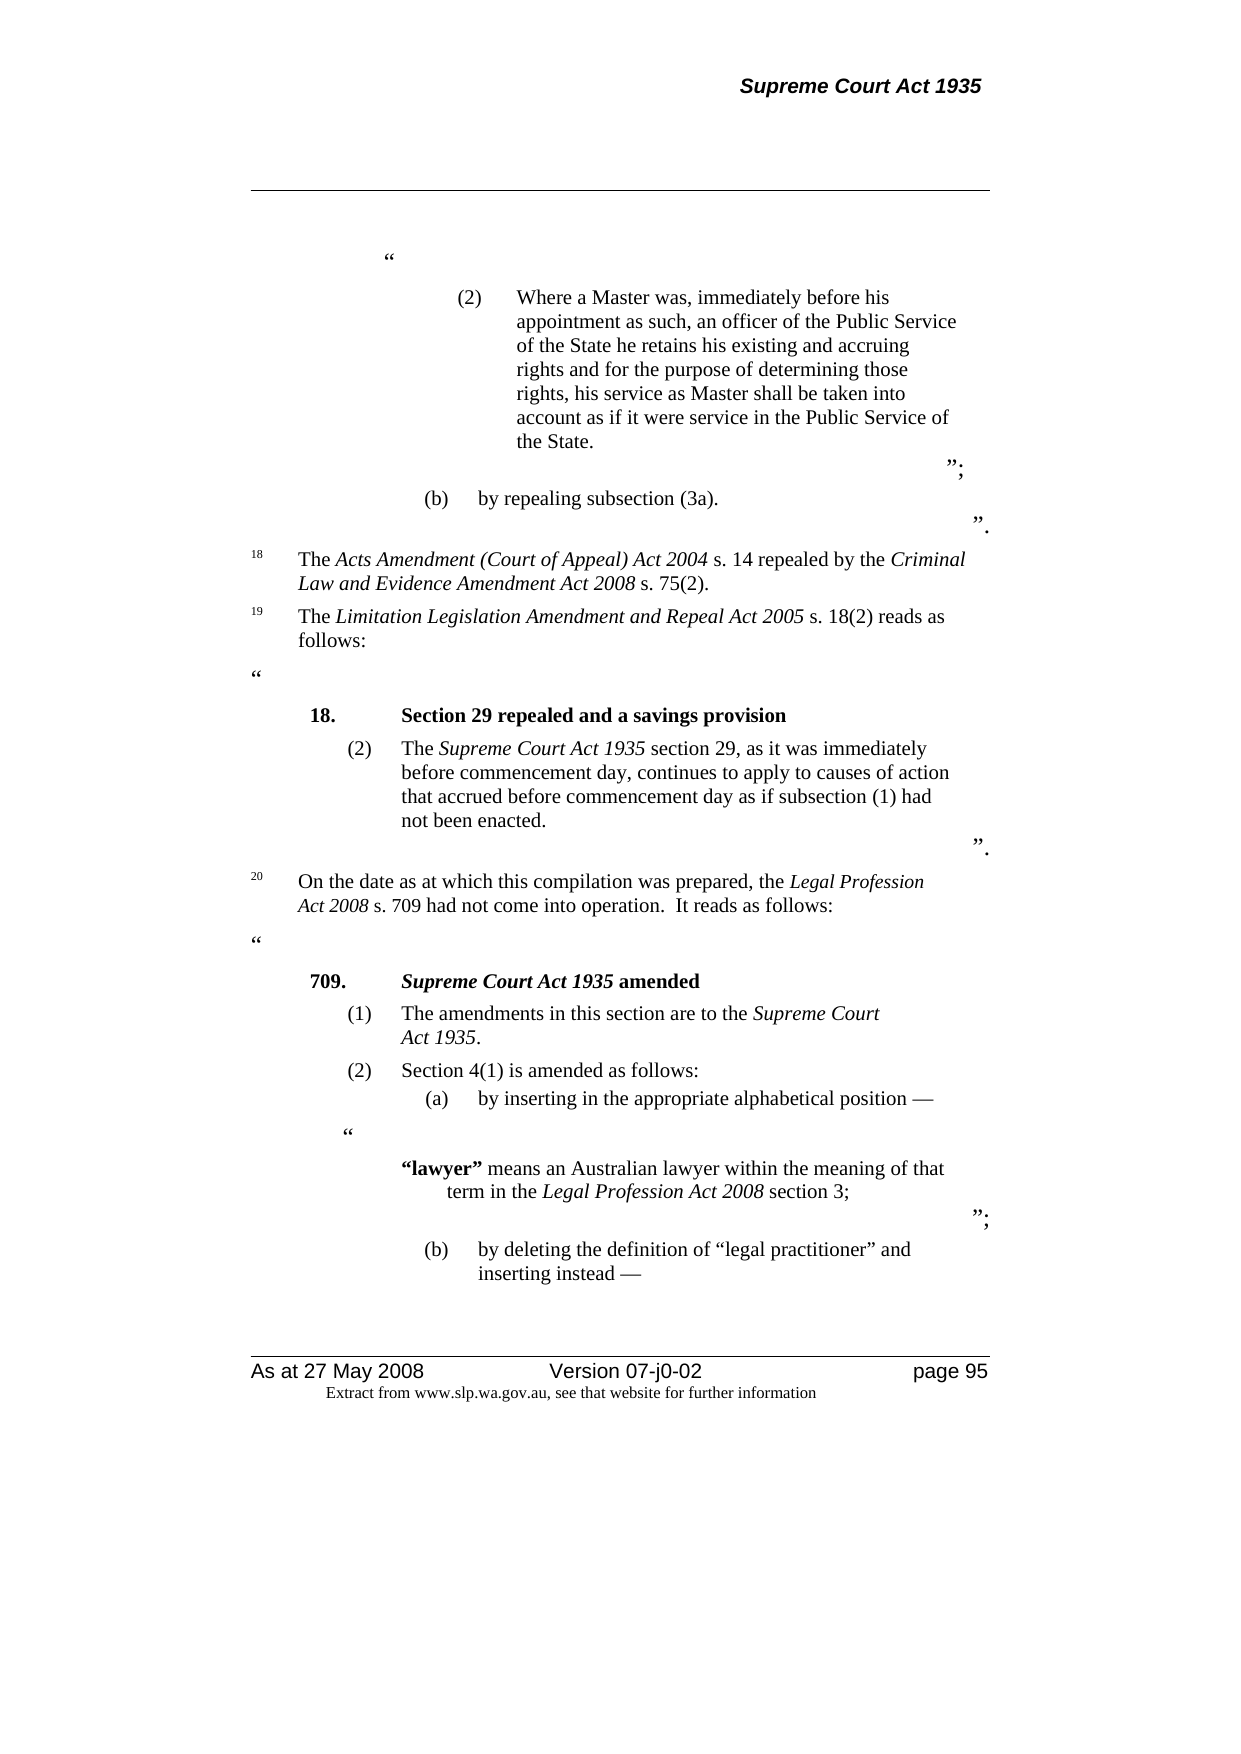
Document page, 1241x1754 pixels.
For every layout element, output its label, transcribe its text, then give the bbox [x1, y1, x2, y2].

text 20 On the date as at which this compilation was prepared, the Legal Profession Act 2008 s. 709 had not come into operation. It reads as follows: [251, 869, 990, 917]
text “lawyer” means an Australian lawyer within the meaning of that term in the Legal Profession Act 2008 section 3; [369, 1155, 960, 1203]
text (b) by repealing subsection (3a). [389, 486, 960, 510]
text “ [251, 930, 990, 958]
text “ [342, 1122, 990, 1151]
text 18 The Acts Amendment (Court of Appeal) Act 2004 s. 14 repealed by the Criminal Law and Evidence Amendment Act 2008 s. 75(2). [251, 547, 990, 595]
text (b) by deleting the definition of “legal practitioner” and inserting instead — [389, 1236, 960, 1284]
text 19 The Limitation Legislation Amendment and Repeal Act 2005 s. 18(2) reads as follows: [251, 603, 990, 652]
text ”; [251, 453, 964, 482]
text ”; [251, 1203, 990, 1232]
subtitle 18. Section 29 repealed and a savings provision [309, 703, 960, 727]
text (2) Section 4(1) is amended as follows: [312, 1058, 960, 1082]
text (2) Where a Master was, immediately before his appointment as such, an officer of the Public Service of the State he retains his existing and accruing rights and for the purpose of determining those rights, his service as Master shall be taken into account as if it were service in the Public Service of the State. [309, 284, 960, 453]
text ”. [251, 832, 990, 861]
text “ [251, 664, 990, 693]
text (2) The Supreme Court Act 1935 section 29, as it was immediately before commencement day, continues to apply to causes of action that accrued before commencement day as if subsection (1) had not been enacted. [312, 736, 960, 832]
subtitle 709. Supreme Court Act 1935 amended [309, 969, 960, 993]
text “ [383, 247, 990, 276]
text (1) The amendments in this section are to the Supreme Court Act 1935. [312, 1001, 960, 1049]
text ”. [251, 510, 990, 539]
text (a) by inserting in the appropriate alphabetical position — [389, 1086, 960, 1110]
